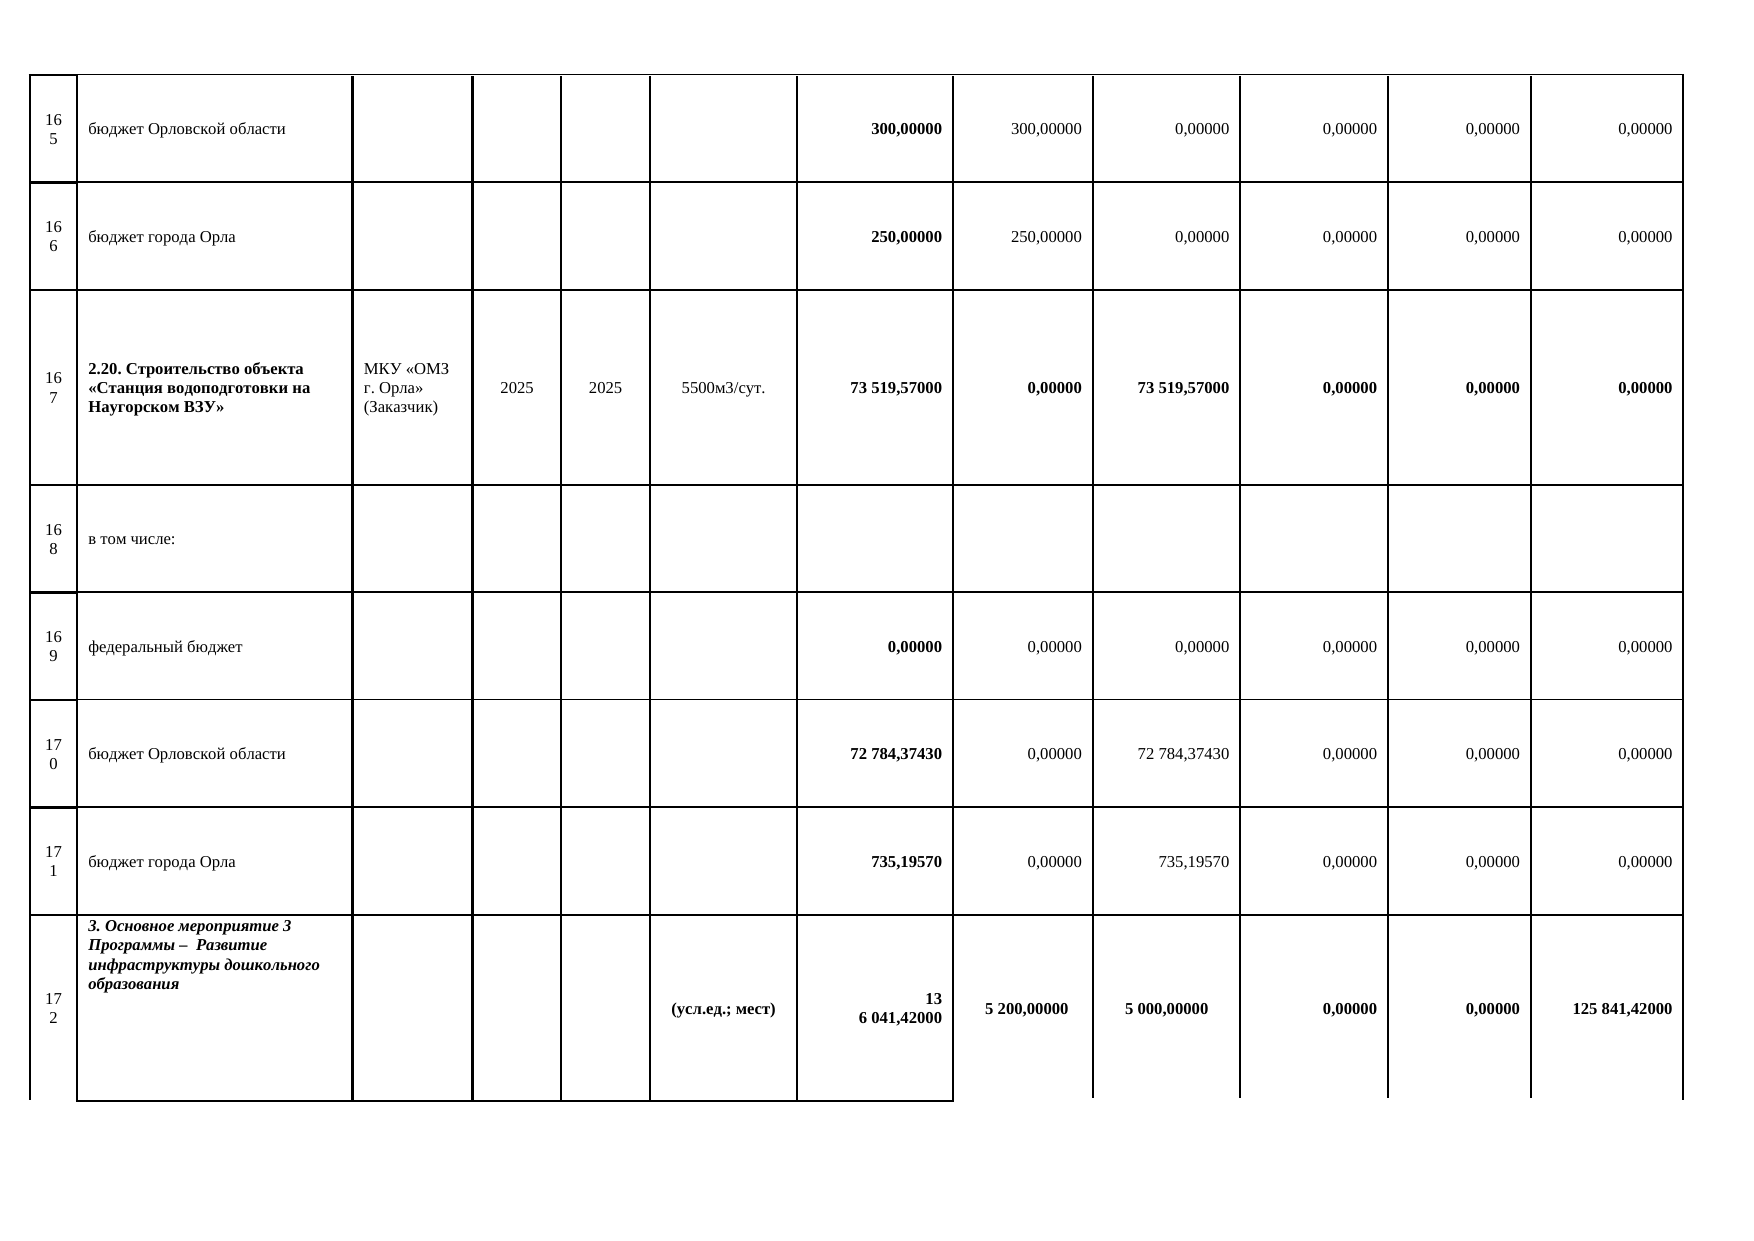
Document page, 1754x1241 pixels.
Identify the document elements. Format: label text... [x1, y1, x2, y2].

table_cell бюджет Орловской области [78, 700, 351, 806]
table_cell [474, 808, 560, 914]
table_cell [651, 593, 796, 699]
table_cell [354, 486, 471, 591]
table_cell 0,00000 [1532, 808, 1682, 914]
table_cell [562, 808, 649, 914]
table_cell 73 519,57000 [798, 291, 952, 484]
table_cell [354, 593, 471, 699]
table_cell 5 200,00000 [954, 916, 1093, 1100]
table_cell 0,00000 [1094, 183, 1239, 289]
table_cell МКУ «ОМЗ г. Орла» (Заказчик) [354, 291, 471, 484]
table_cell 3. Основное мероприятие 3 Программы – Развитие инфраструктуры дошкольного образования [78, 916, 351, 1100]
table_cell 166 [31, 184, 76, 289]
table_cell [1389, 486, 1530, 591]
table_cell 735,19570 [798, 808, 952, 914]
table_cell 0,00000 [1241, 593, 1387, 699]
table_cell 2025 [562, 291, 649, 484]
table_cell [1094, 486, 1239, 591]
table_cell [562, 183, 649, 289]
table_cell 0,00000 [1241, 183, 1387, 289]
table_cell 171 [31, 809, 76, 914]
table_cell 0,00000 [1389, 291, 1530, 484]
table_cell 136 041,42000 [798, 916, 952, 1100]
table_cell [562, 916, 649, 1100]
table_cell [473, 75, 561, 181]
table_cell [562, 486, 649, 591]
table_cell 125 841,42000 [1531, 916, 1682, 1100]
table_cell 2025 [474, 291, 560, 484]
table_cell 0,00000 [1389, 700, 1530, 806]
table_cell 0,00000 [1388, 916, 1531, 1100]
table_cell 170 [31, 701, 76, 806]
table_cell [474, 486, 560, 591]
table_cell (усл.ед.; мест) [651, 916, 796, 1100]
table_cell 169 [31, 594, 76, 699]
table_cell федеральный бюджет [78, 593, 351, 699]
table_cell [474, 700, 560, 806]
table_cell 250,00000 [798, 183, 952, 289]
table_cell 0,00000 [1093, 75, 1240, 181]
table_cell [651, 183, 796, 289]
table_cell 0,00000 [1532, 593, 1682, 699]
table_cell [353, 75, 472, 181]
table_cell 0,00000 [1532, 291, 1682, 484]
table_cell 0,00000 [1094, 593, 1239, 699]
table_cell 0,00000 [1240, 916, 1388, 1100]
table_cell [561, 75, 649, 181]
table_cell 0,00000 [1241, 700, 1387, 806]
table_cell [651, 808, 796, 914]
table_cell 72 784,37430 [798, 700, 952, 806]
table_cell [651, 486, 796, 591]
table_cell бюджет Орловской области [78, 75, 352, 181]
table_cell 0,00000 [1240, 75, 1388, 181]
table_cell 0,00000 [954, 808, 1092, 914]
table_cell [1241, 486, 1387, 591]
table_cell [354, 808, 471, 914]
table_cell [474, 183, 560, 289]
table_cell 73 519,57000 [1094, 291, 1239, 484]
table_cell 0,00000 [1241, 291, 1387, 484]
table_cell 172 [31, 916, 76, 1100]
table_cell в том числе: [78, 486, 351, 591]
table_cell 72 784,37430 [1094, 700, 1239, 806]
table_cell 167 [31, 291, 76, 484]
table_cell 0,00000 [1389, 593, 1530, 699]
table_cell [354, 183, 471, 289]
table_cell 165 [31, 76, 76, 181]
table_cell 2.20. Строительство объекта «Станция водоподготовки на Наугорском ВЗУ» [78, 291, 351, 484]
table_cell 735,19570 [1094, 808, 1239, 914]
table_cell 5500м3/сут. [651, 291, 796, 484]
table_cell [562, 700, 649, 806]
table_cell 250,00000 [954, 183, 1092, 289]
table_cell [650, 75, 797, 181]
table_cell [798, 486, 952, 591]
table_cell 0,00000 [798, 593, 952, 699]
table_cell 0,00000 [954, 700, 1092, 806]
table_cell 300,00000 [953, 75, 1093, 181]
table_cell 168 [31, 486, 76, 591]
table_cell [354, 700, 471, 806]
table_cell 0,00000 [954, 291, 1092, 484]
table_cell [354, 916, 471, 1100]
table_cell бюджет города Орла [78, 808, 351, 914]
table_cell [562, 593, 649, 699]
table_cell [651, 700, 796, 806]
table_cell 5 000,00000 [1093, 916, 1240, 1100]
table_cell 0,00000 [1389, 183, 1530, 289]
table_cell 0,00000 [1389, 808, 1530, 914]
table_cell [1532, 486, 1682, 591]
table_cell 300,00000 [797, 75, 953, 181]
table_cell [954, 486, 1092, 591]
table_cell 0,00000 [1531, 75, 1682, 181]
table_cell 0,00000 [1241, 808, 1387, 914]
table_cell 0,00000 [1532, 700, 1682, 806]
table_cell 0,00000 [1388, 75, 1531, 181]
table_cell бюджет города Орла [78, 183, 351, 289]
table_cell [474, 916, 560, 1100]
table_cell 0,00000 [1532, 183, 1682, 289]
table_cell 0,00000 [954, 593, 1092, 699]
table_cell [474, 593, 560, 699]
